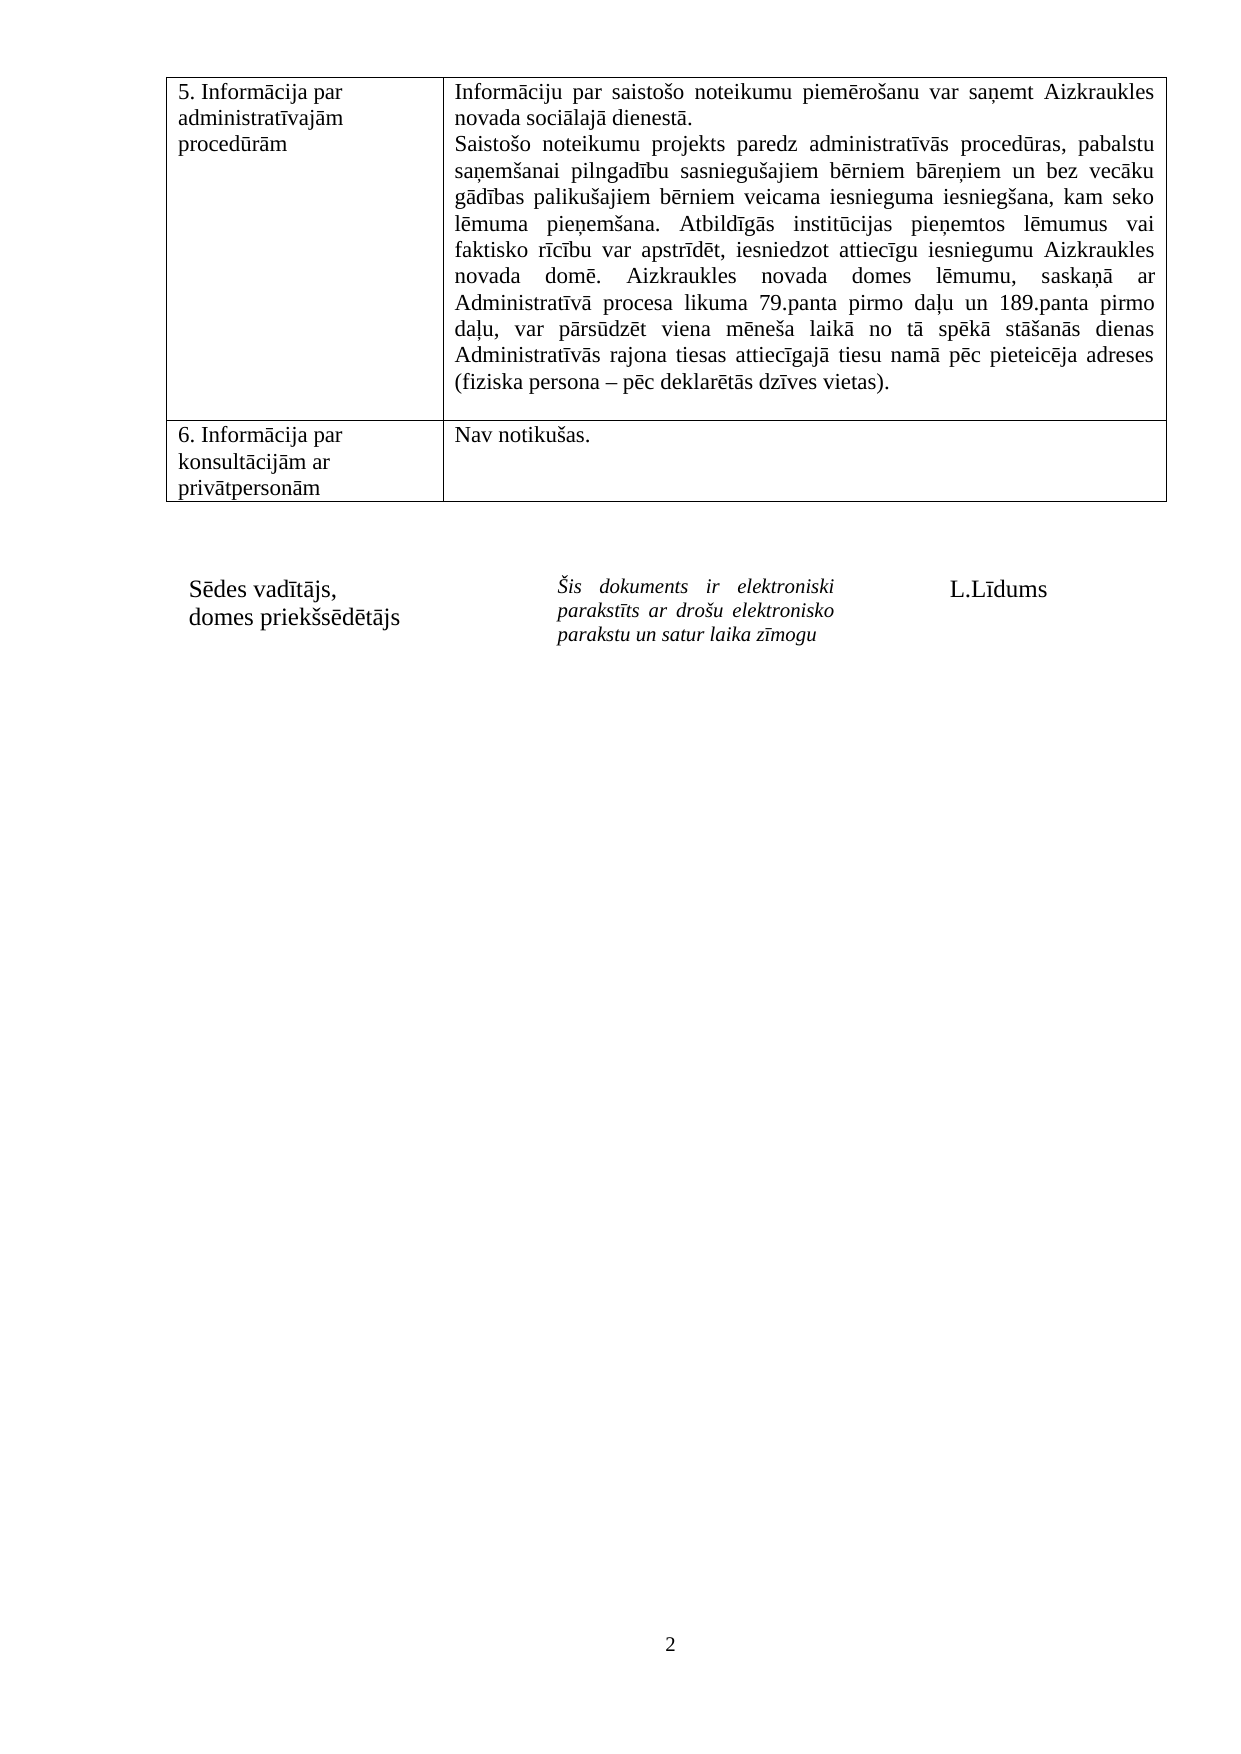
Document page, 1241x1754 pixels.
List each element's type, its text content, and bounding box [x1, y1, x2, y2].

table_header Šis dokuments ir elektroniski parakstīts ar drošu elektronisko parakstu un satur laika zīmogu [546, 574, 848, 646]
table_header L.Līdums [848, 574, 1149, 646]
table_cell Informāciju par saistošo noteikumu piemērošanu var saņemt Aizkraukles novada sociālajā dienestā. Saistošo noteikumu projekts paredz administratīvās procedūras, pabalstu saņemšanai pilngadību sasniegušajiem bērniem bāreņiem un bez vecāku gādības palikušajiem bērniem veicama iesnieguma iesniegšana, kam seko lēmuma pieņemšana. Atbildīgās institūcijas pieņemtos lēmumus vai faktisko rīcību var apstrīdēt, iesniedzot attiecīgu iesniegumu Aizkraukles novada domē. Aizkraukles novada domes lēmumu, saskaņā ar Administratīvā procesa likuma 79.panta pirmo daļu un 189.panta pirmo daļu, var pārsūdzēt viena mēneša laikā no tā spēkā stāšanās dienas Administratīvās rajona tiesas attiecīgajā tiesu namā pēc pieteicēja adreses (fiziska persona – pēc deklarētās dzīves vietas). [444, 78, 1166, 420]
table_header Sēdes vadītājs, domes priekšsēdētājs [177, 574, 546, 646]
table_cell 5. Informācija par administratīvajām procedūrām [167, 78, 443, 420]
table_cell 6. Informācija par konsultācijām ar privātpersonām [167, 421, 443, 501]
table_cell Nav notikušas. [444, 421, 1166, 501]
